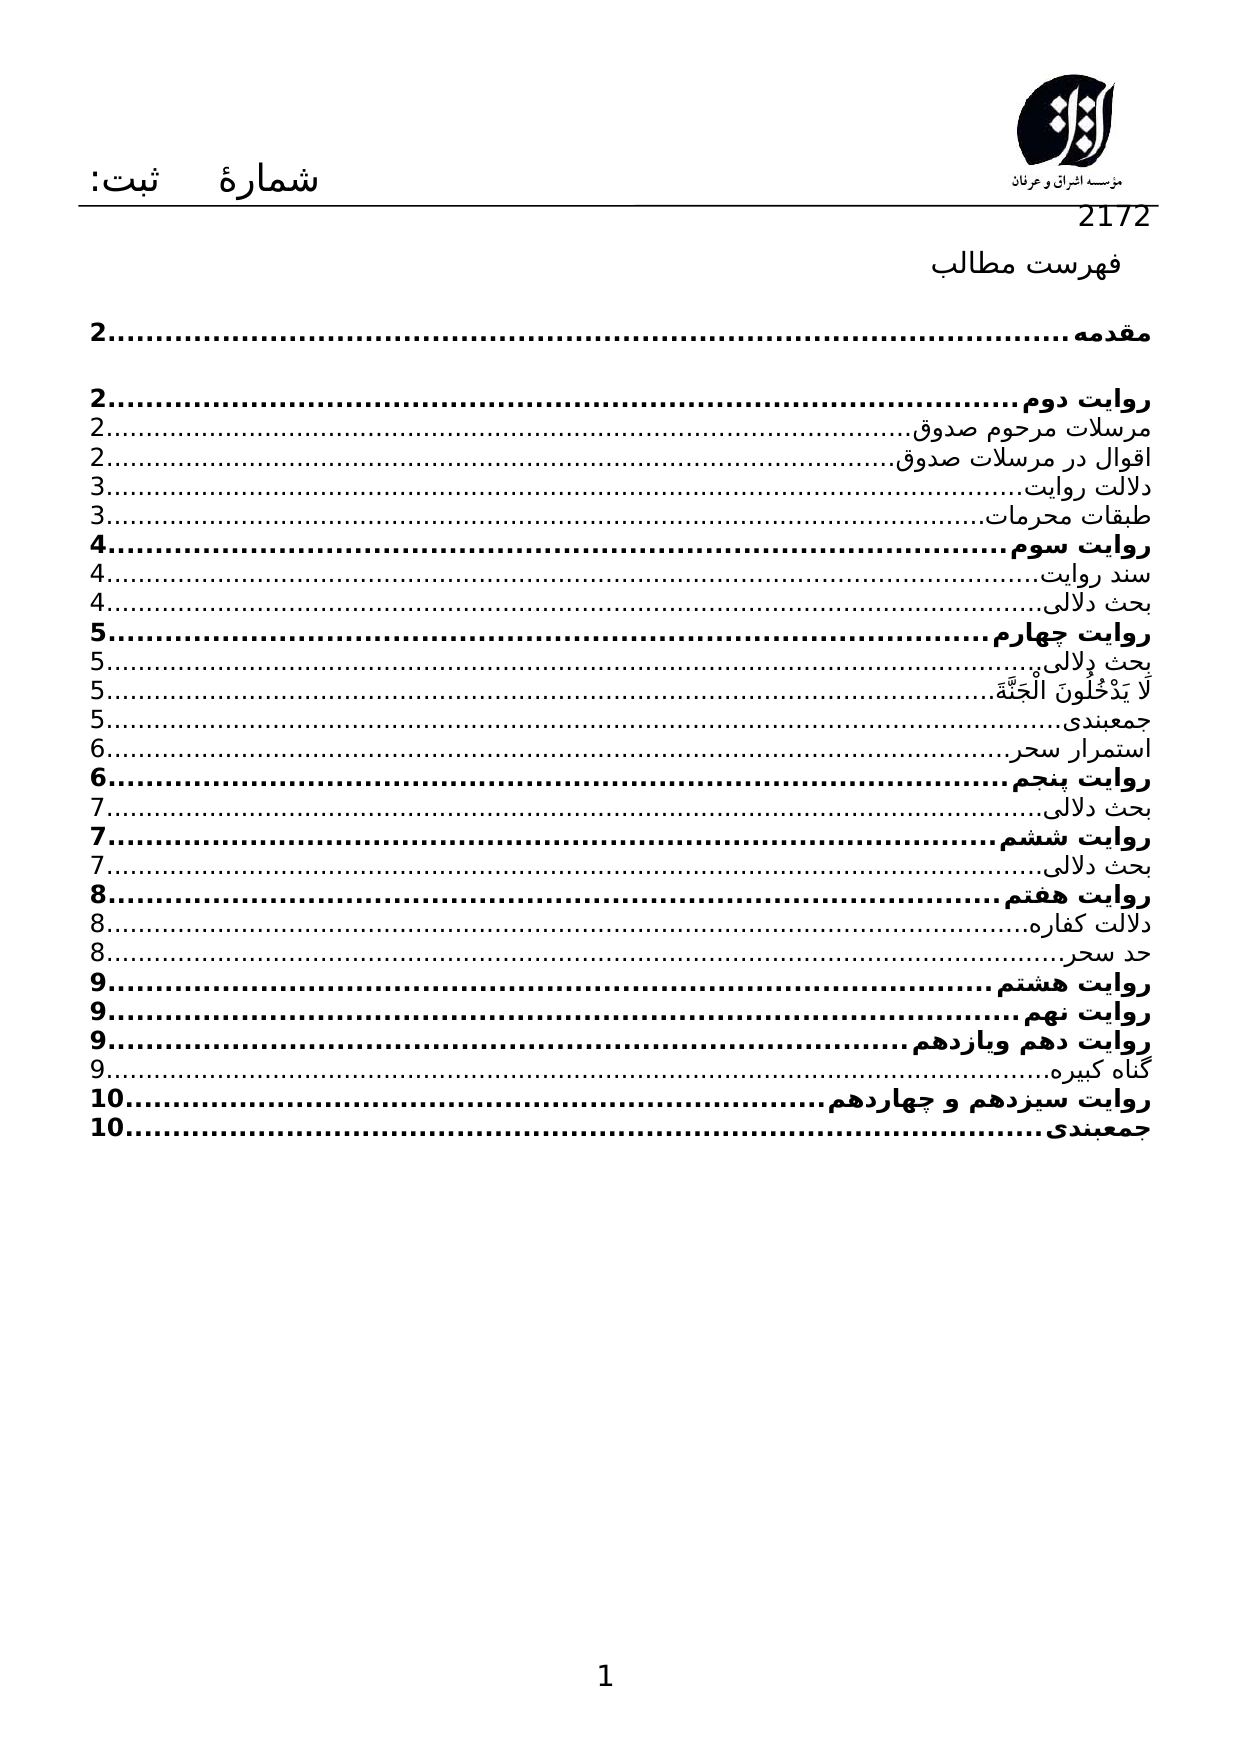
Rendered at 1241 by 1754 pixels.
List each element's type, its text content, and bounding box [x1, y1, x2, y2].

text بحث دلالی 7 [89, 793, 1152, 822]
text اقوال در مرسلات صدوق 2 [89, 443, 1152, 472]
text جمعبندی 5 [89, 705, 1152, 734]
text روايت سیزدهم و چهاردهم 10 [89, 1084, 1152, 1113]
text دلالت کفاره 8 [89, 909, 1152, 938]
text لَا يَدْخُلُونَ‏ الْجَنَّةَ 5 [89, 676, 1152, 705]
text روايت چهارم 5 [89, 618, 1152, 647]
text بحث دلالی 7 [89, 851, 1152, 880]
text فهرست مطالب [89, 246, 1152, 280]
text بحث دلالی 4 [89, 588, 1152, 618]
text روایت سوم 4 [89, 530, 1152, 559]
text استمرار سحر 6 [89, 734, 1152, 763]
text مرسلات مرحوم صدوق 2 [89, 413, 1152, 443]
text روایت دوم 2 [89, 384, 1152, 413]
text مقدمه 2 [89, 318, 1152, 347]
text روایت هشتم 9 [89, 968, 1152, 997]
text روايت پنجم 6 [89, 763, 1152, 793]
text طبقات محرمات 3 [89, 501, 1152, 530]
text روایت دهم ویازدهم 9 [89, 1026, 1152, 1055]
text روايت ششم 7 [89, 822, 1152, 851]
text جمعبندی 10 [89, 1113, 1152, 1143]
text روايت نهم 9 [89, 997, 1152, 1026]
text سند روایت 4 [89, 559, 1152, 588]
text بحث دلالی 5 [89, 647, 1152, 676]
text روایت هفتم 8 [89, 880, 1152, 909]
text دلالت روایت 3 [89, 472, 1152, 501]
text گناه کبیره 9 [89, 1055, 1152, 1084]
picture [1008, 73, 1123, 191]
text حد سحر 8 [89, 938, 1152, 968]
